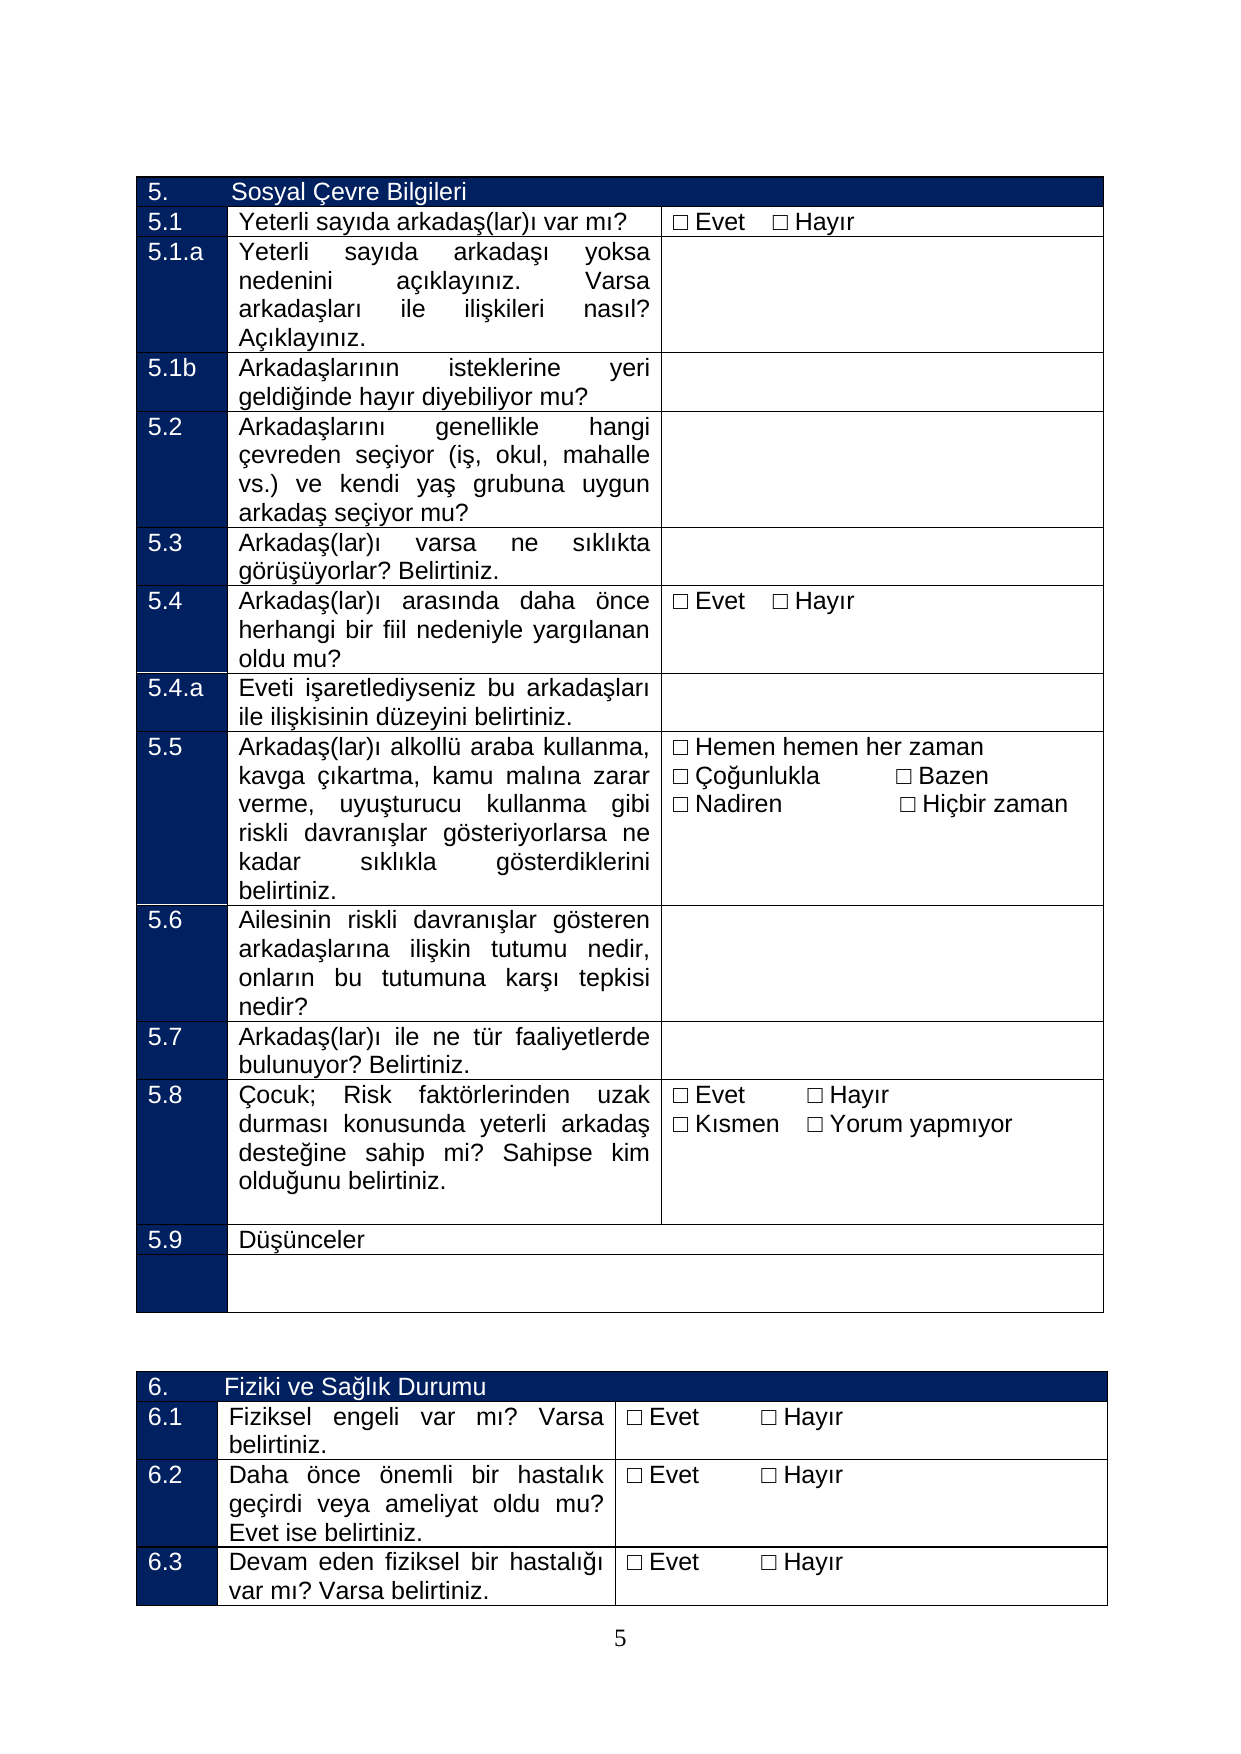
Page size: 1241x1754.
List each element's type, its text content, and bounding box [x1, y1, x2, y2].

table_cell 5.5 [137, 732, 227, 904]
table_cell [662, 674, 1103, 731]
table_cell □ Evet □ Hayır [616, 1460, 1107, 1546]
table_cell □ Evet □ Hayır □ Kısmen □ Yorum yapmıyor [662, 1080, 1103, 1224]
table_cell Arkadaş(lar)ı varsa ne sıklıkta görüşüyorlar? Belirtiniz. [228, 528, 661, 585]
table_cell Arkadaşlarını genellikle hangi çevreden seçiyor (iş, okul, mahalle vs.) ve kendi yaş grubuna uygun arkadaş seçiyor mu? [228, 412, 661, 527]
table_cell Çocuk; Risk faktörlerinden uzak durması konusunda yeterli arkadaş desteğine sahip mi? Sahipse kim olduğunu belirtiniz. [228, 1080, 661, 1224]
table_cell 5.4 [137, 586, 227, 672]
table_cell □ Hemen hemen her zaman □ Çoğunlukla □ Bazen □ Nadiren □ Hiçbir zaman [662, 732, 1103, 904]
table_cell [662, 412, 1103, 527]
table_cell 5.7 [137, 1022, 227, 1079]
table_cell 6.1 [137, 1402, 217, 1459]
table_cell [662, 353, 1103, 411]
table_cell Eveti işaretlediyseniz bu arkadaşları ile ilişkisinin düzeyini belirtiniz. [228, 674, 661, 731]
table_cell Devam eden fiziksel bir hastalığı var mı? Varsa belirtiniz. [218, 1548, 615, 1605]
table_cell 5.4.a [137, 674, 227, 731]
table_cell □ Evet □ Hayır [662, 586, 1103, 672]
table_cell □ Evet □ Hayır [662, 207, 1103, 236]
table_cell 5.1.a [137, 237, 227, 352]
table_cell Ailesinin riskli davranışlar gösteren arkadaşlarına ilişkin tutumu nedir, onların bu tutumuna karşı tepkisi nedir? [228, 906, 661, 1021]
table_cell 5.1b [137, 353, 227, 411]
table_cell 5.9 [137, 1225, 227, 1254]
table_cell [228, 1255, 1103, 1312]
table_cell □ Evet □ Hayır [616, 1402, 1107, 1459]
table_cell 5.1 [137, 207, 227, 236]
table_cell [662, 237, 1103, 352]
table_cell Arkadaş(lar)ı alkollü araba kullanma, kavga çıkartma, kamu malına zarar verme, uyuşturucu kullanma gibi riskli davranışlar gösteriyorlarsa ne kadar sıklıkla gösterdiklerini belirtiniz. [228, 732, 661, 904]
table_cell 5.2 [137, 412, 227, 527]
table_cell Fiziksel engeli var mı? Varsa belirtiniz. [218, 1402, 615, 1459]
table_cell Arkadaş(lar)ı ile ne tür faaliyetlerde bulunuyor? Belirtiniz. [228, 1022, 661, 1079]
table_cell Yeterli sayıda arkadaş(lar)ı var mı? [228, 207, 661, 236]
table_header 5. Sosyal Çevre Bilgileri [137, 178, 1103, 206]
table_cell [662, 528, 1103, 585]
table_cell □ Evet □ Hayır [616, 1548, 1107, 1605]
table_cell 6.2 [137, 1460, 217, 1546]
table_cell Daha önce önemli bir hastalık geçirdi veya ameliyat oldu mu? Evet ise belirtiniz. [218, 1460, 615, 1546]
table_cell Arkadaş(lar)ı arasında daha önce herhangi bir fiil nedeniyle yargılanan oldu mu? [228, 586, 661, 672]
table_cell [662, 1022, 1103, 1079]
table_cell 5.6 [137, 906, 227, 1021]
table_header 6. Fiziki ve Sağlık Durumu [137, 1372, 1107, 1401]
table_cell 6.3 [137, 1548, 217, 1605]
table_cell [662, 906, 1103, 1021]
table_cell Düşünceler [228, 1225, 1103, 1254]
table_cell 5.8 [137, 1080, 227, 1224]
table_cell [137, 1255, 227, 1312]
table_cell Yeterli sayıda arkadaşı yoksa nedenini açıklayınız. Varsa arkadaşları ile ilişkileri nasıl? Açıklayınız. [228, 237, 661, 352]
table_cell Arkadaşlarının isteklerine yeri geldiğinde hayır diyebiliyor mu? [228, 353, 661, 411]
table_cell 5.3 [137, 528, 227, 585]
